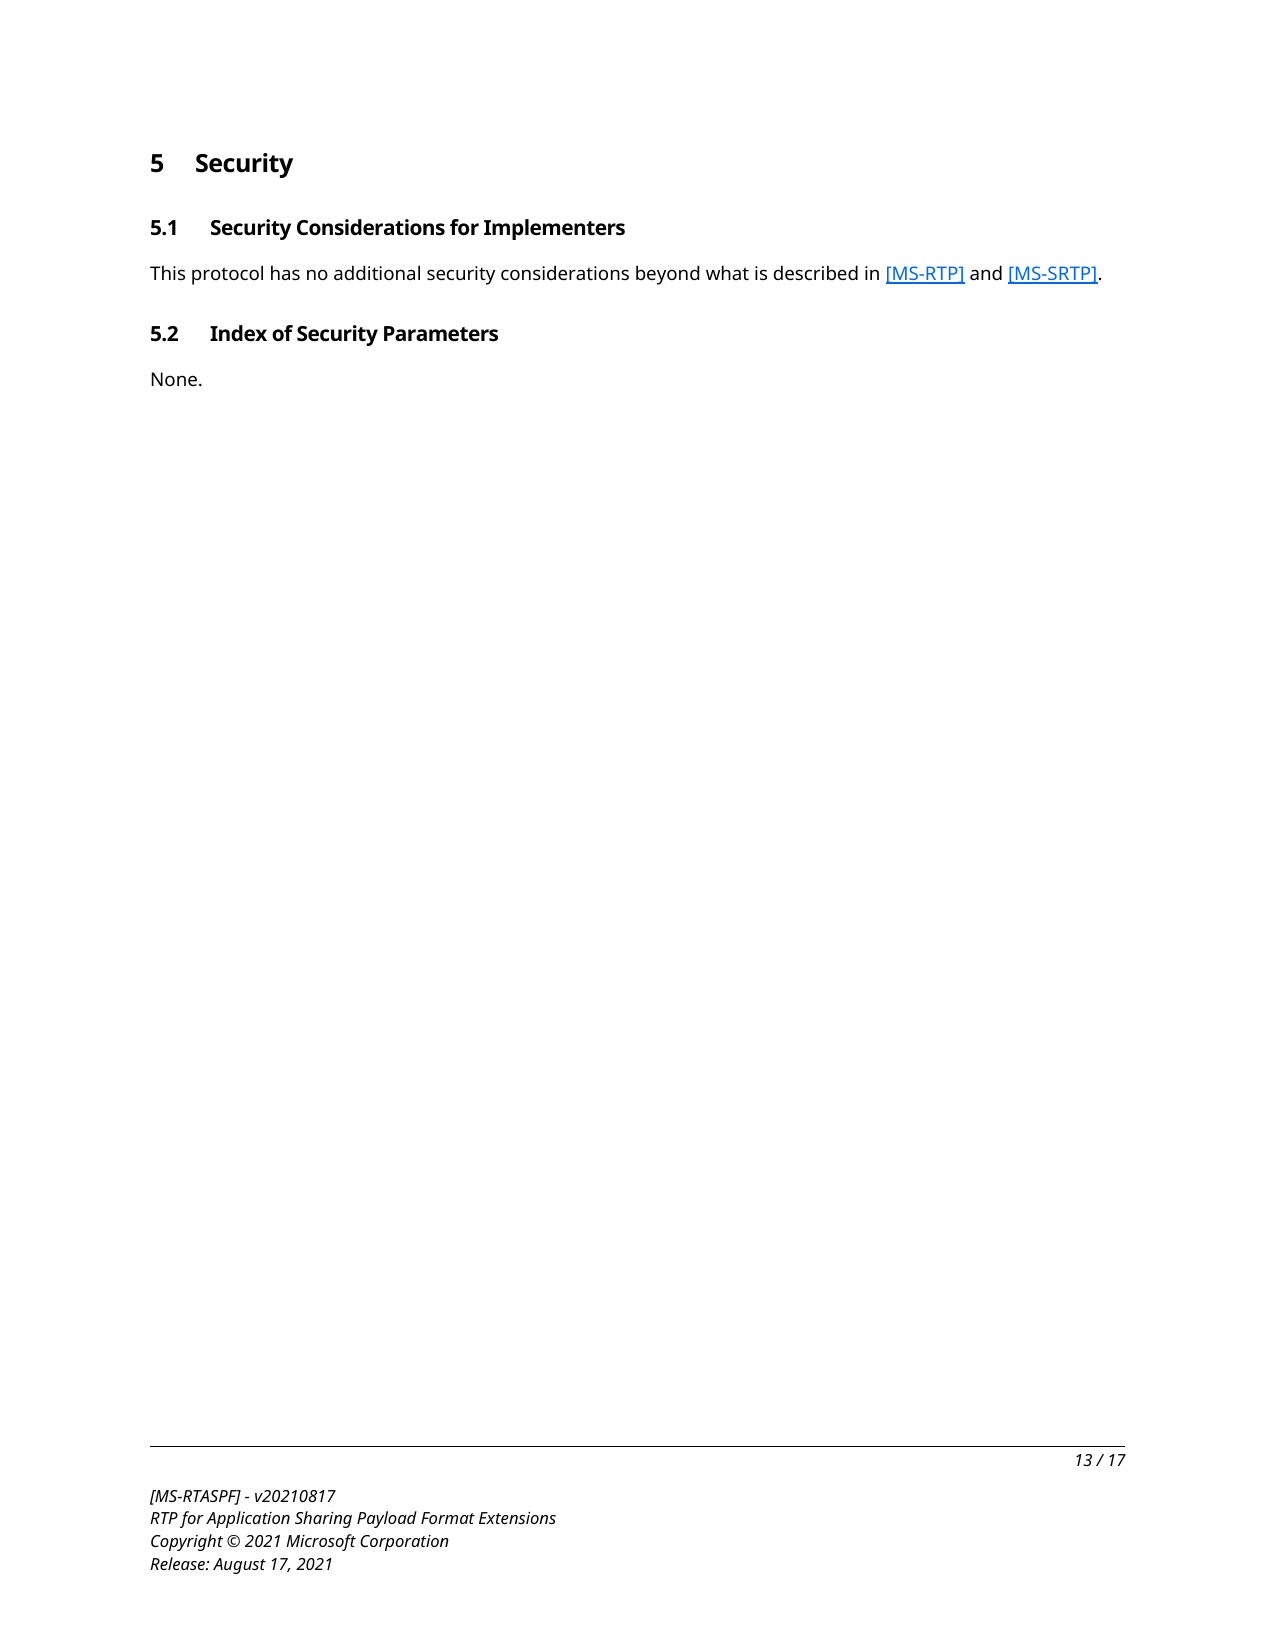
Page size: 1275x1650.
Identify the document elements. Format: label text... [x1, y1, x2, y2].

subtitle Security Considerations for Implementers [150, 213, 1125, 242]
subtitle Security [150, 146, 1125, 180]
subtitle Index of Security Parameters [150, 319, 1125, 348]
text This protocol has no additional security considerations beyond what is described in [MS-RTP] and [MS-SRTP]. [150, 260, 1125, 286]
text None. [150, 366, 1125, 392]
